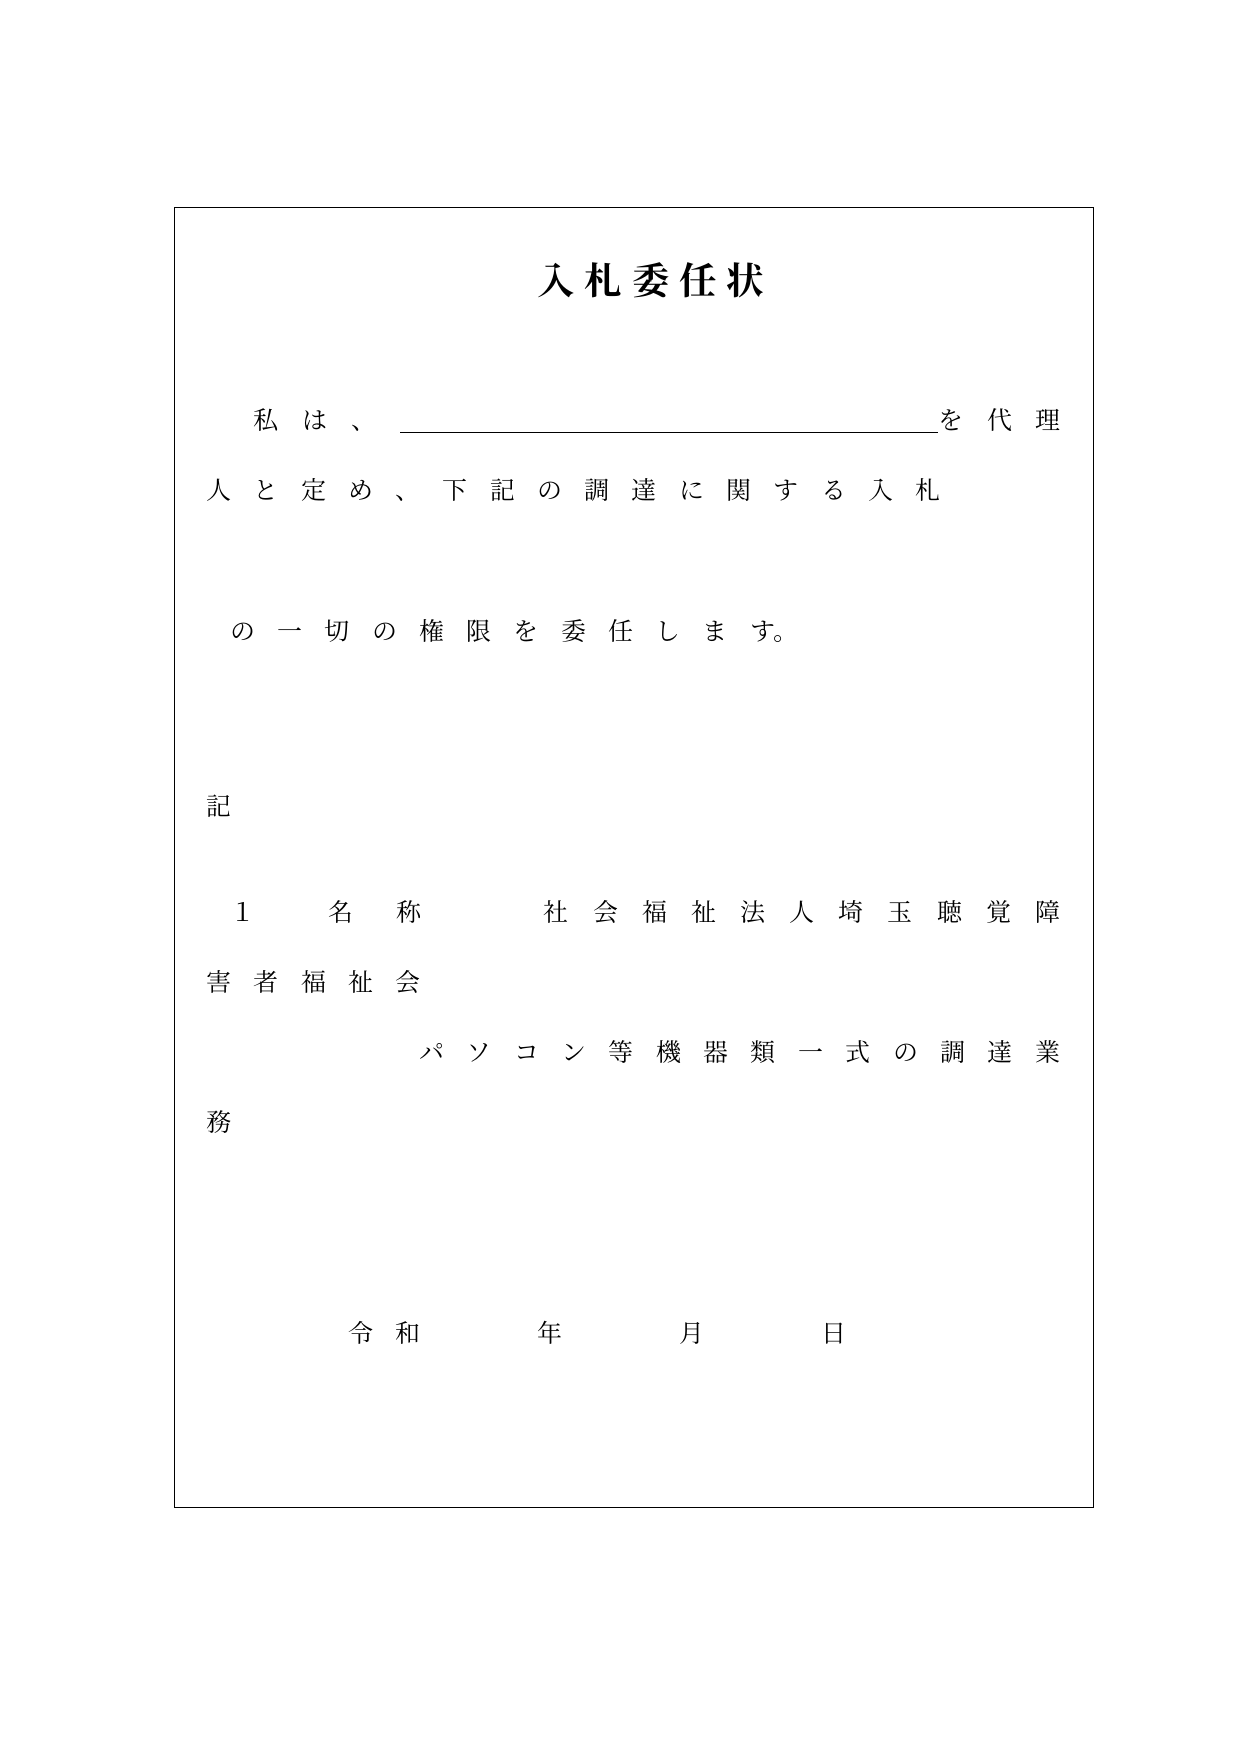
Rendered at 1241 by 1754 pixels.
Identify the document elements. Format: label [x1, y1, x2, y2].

table_header [175, 208, 1093, 1507]
